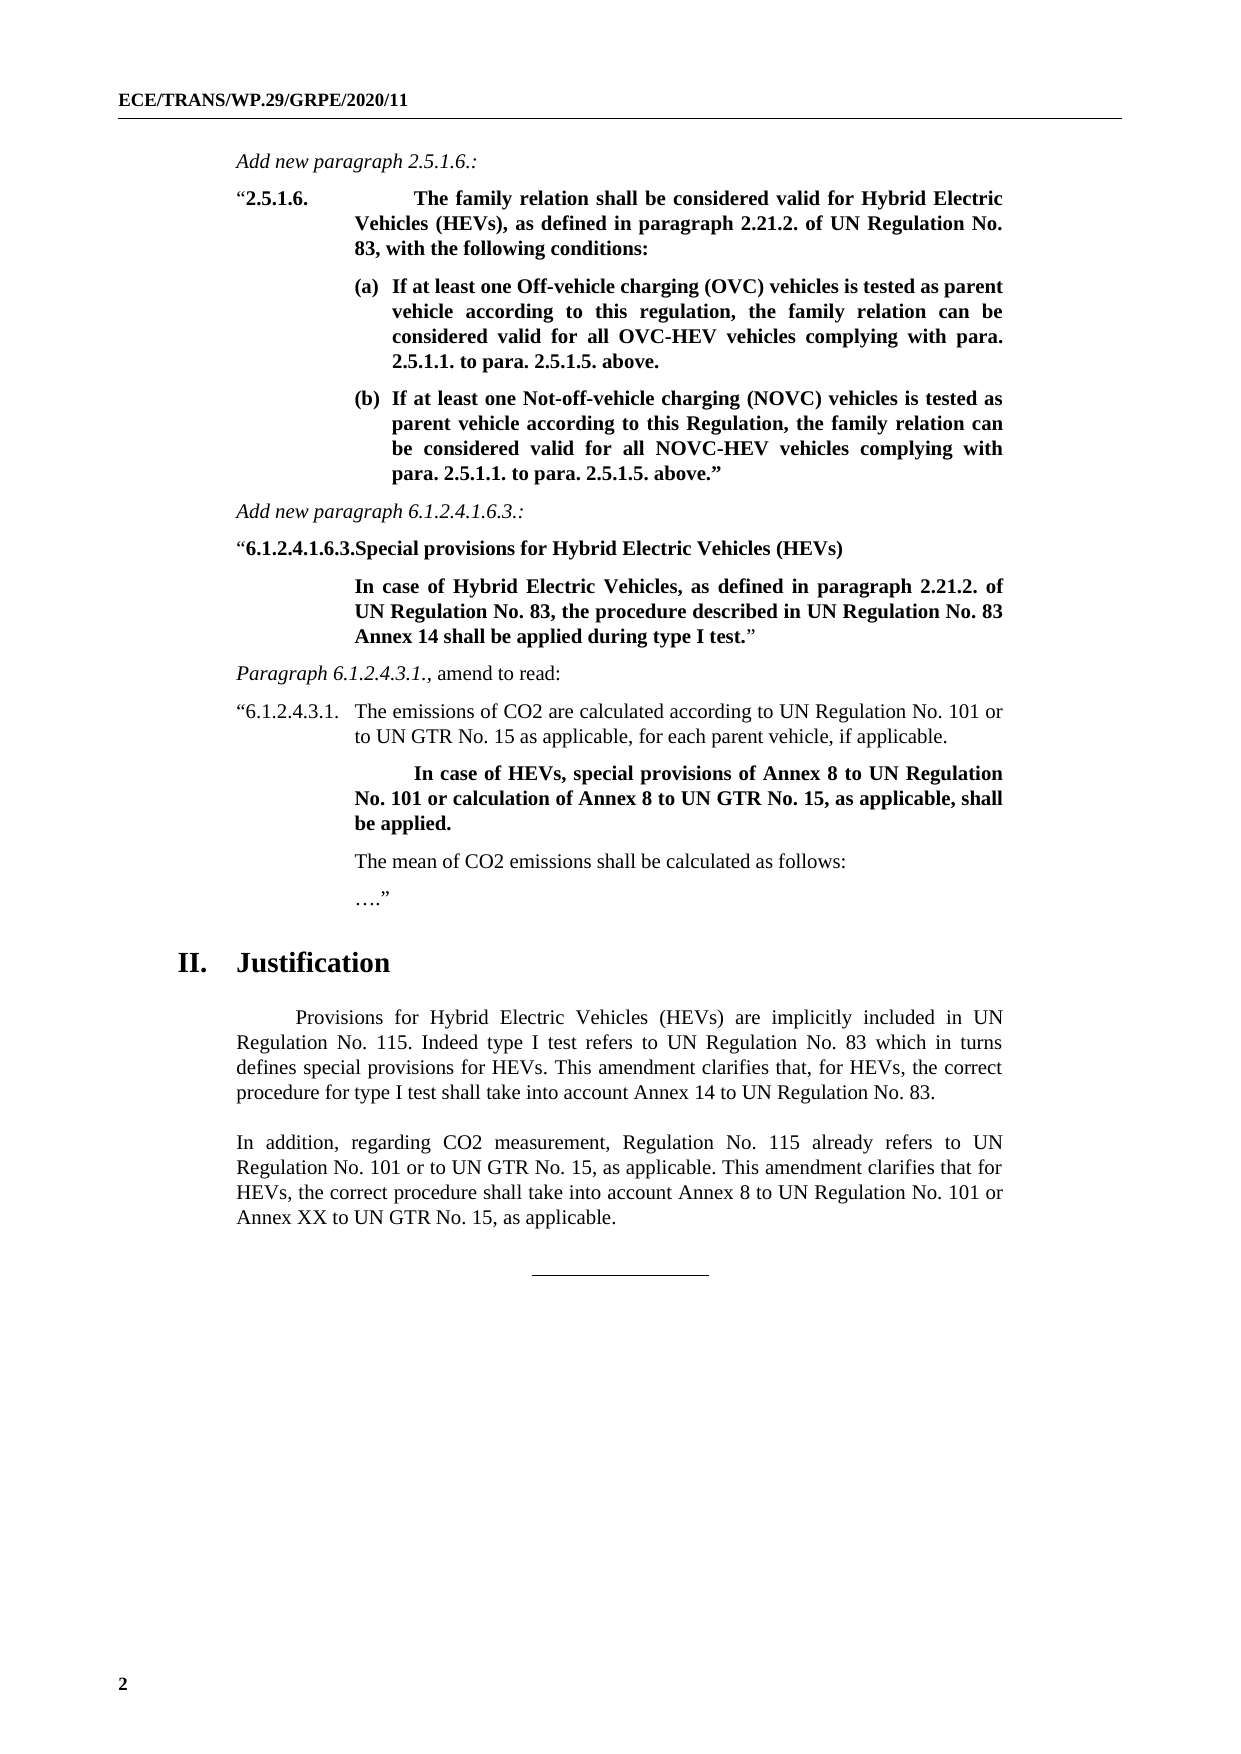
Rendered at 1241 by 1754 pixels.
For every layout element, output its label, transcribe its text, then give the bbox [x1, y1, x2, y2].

list If at least one Not-off-vehicle charging (NOVC) vehicles is tested as parent vehicle according to this Regulation, the family relation can be considered valid for all NOVC-HEV vehicles complying with para. 2.5.1.1. to para. 2.5.1.5. above.” [354, 385, 1004, 485]
list If at least one Off-vehicle charging (OVC) vehicles is tested as parent vehicle according to this regulation, the family relation can be considered valid for all OVC-HEV vehicles complying with para. 2.5.1.1. to para. 2.5.1.5. above. [354, 273, 1004, 373]
text In case of Hybrid Electric Vehicles, as defined in paragraph 2.21.2. of UN Regulation No. 83, the procedure described in UN Regulation No. 83 Annex 14 shall be applied during type I test.” [354, 573, 1004, 648]
text II. Justification [177, 948, 1004, 979]
text Add new paragraph 2.5.1.6.: [236, 148, 1004, 173]
text “2.5.1.6. The family relation shall be considered valid for Hybrid Electric Vehicles (HEVs), as defined in paragraph 2.21.2. of UN Regulation No. 83, with the following conditions: [236, 185, 1004, 260]
text “6.1.2.4.1.6.3.Special provisions for Hybrid Electric Vehicles (HEVs) [236, 535, 1004, 560]
text ….” [354, 885, 1004, 910]
text In case of HEVs, special provisions of Annex 8 to UN Regulation No. 101 or calculation of Annex 8 to UN GTR No. 15, as applicable, shall be applied. [236, 760, 1004, 835]
text Add new paragraph 6.1.2.4.1.6.3.: [236, 498, 1004, 523]
text In addition, regarding CO2 measurement, Regulation No. 115 already refers to UN Regulation No. 101 or to UN GTR No. 15, as applicable. This amendment clarifies that for HEVs, the correct procedure shall take into account Annex 8 to UN Regulation No. 101 or Annex XX to UN GTR No. 15, as applicable. [236, 1129, 1004, 1229]
text The mean of CO2 emissions shall be calculated as follows: [354, 848, 1004, 873]
text “6.1.2.4.3.1. The emissions of CO2 are calculated according to UN Regulation No. 101 or to UN GTR No. 15 as applicable, for each parent vehicle, if applicable. [236, 698, 1004, 748]
text Paragraph 6.1.2.4.3.1., amend to read: [236, 660, 1004, 685]
text Provisions for Hybrid Electric Vehicles (HEVs) are implicitly included in UN Regulation No. 115. Indeed type I test refers to UN Regulation No. 83 which in turns defines special provisions for HEVs. This amendment clarifies that, for HEVs, the correct procedure for type I test shall take into account Annex 14 to UN Regulation No. 83. [236, 1004, 1004, 1104]
